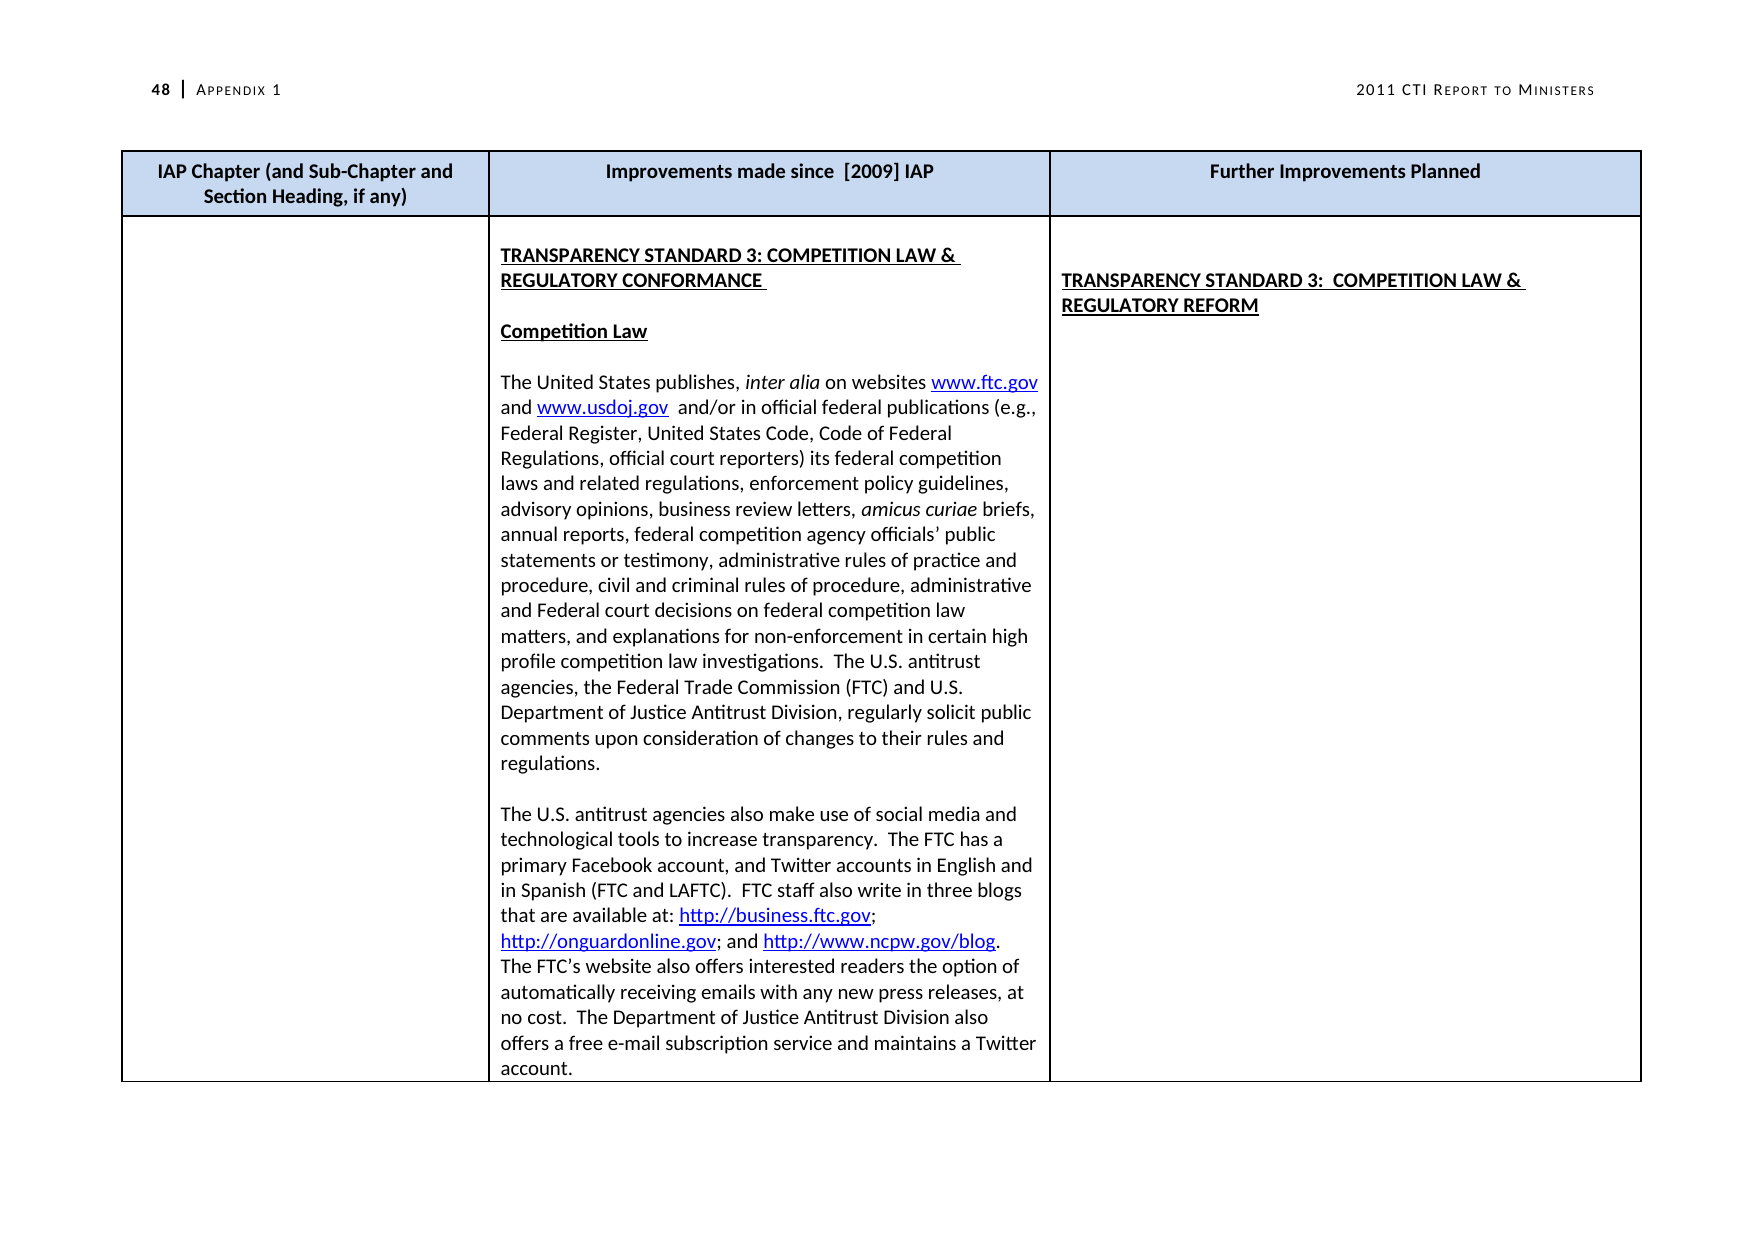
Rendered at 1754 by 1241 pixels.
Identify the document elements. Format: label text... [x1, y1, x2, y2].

table_header Improvements made since [2009] IAP [490, 152, 1049, 215]
table_header IAP Chapter (and Sub-Chapter and Section Heading, if any) [123, 152, 488, 215]
table_header Further Improvements Planned [1051, 152, 1640, 215]
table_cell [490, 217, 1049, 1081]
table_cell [1051, 217, 1640, 1081]
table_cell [123, 217, 488, 1081]
